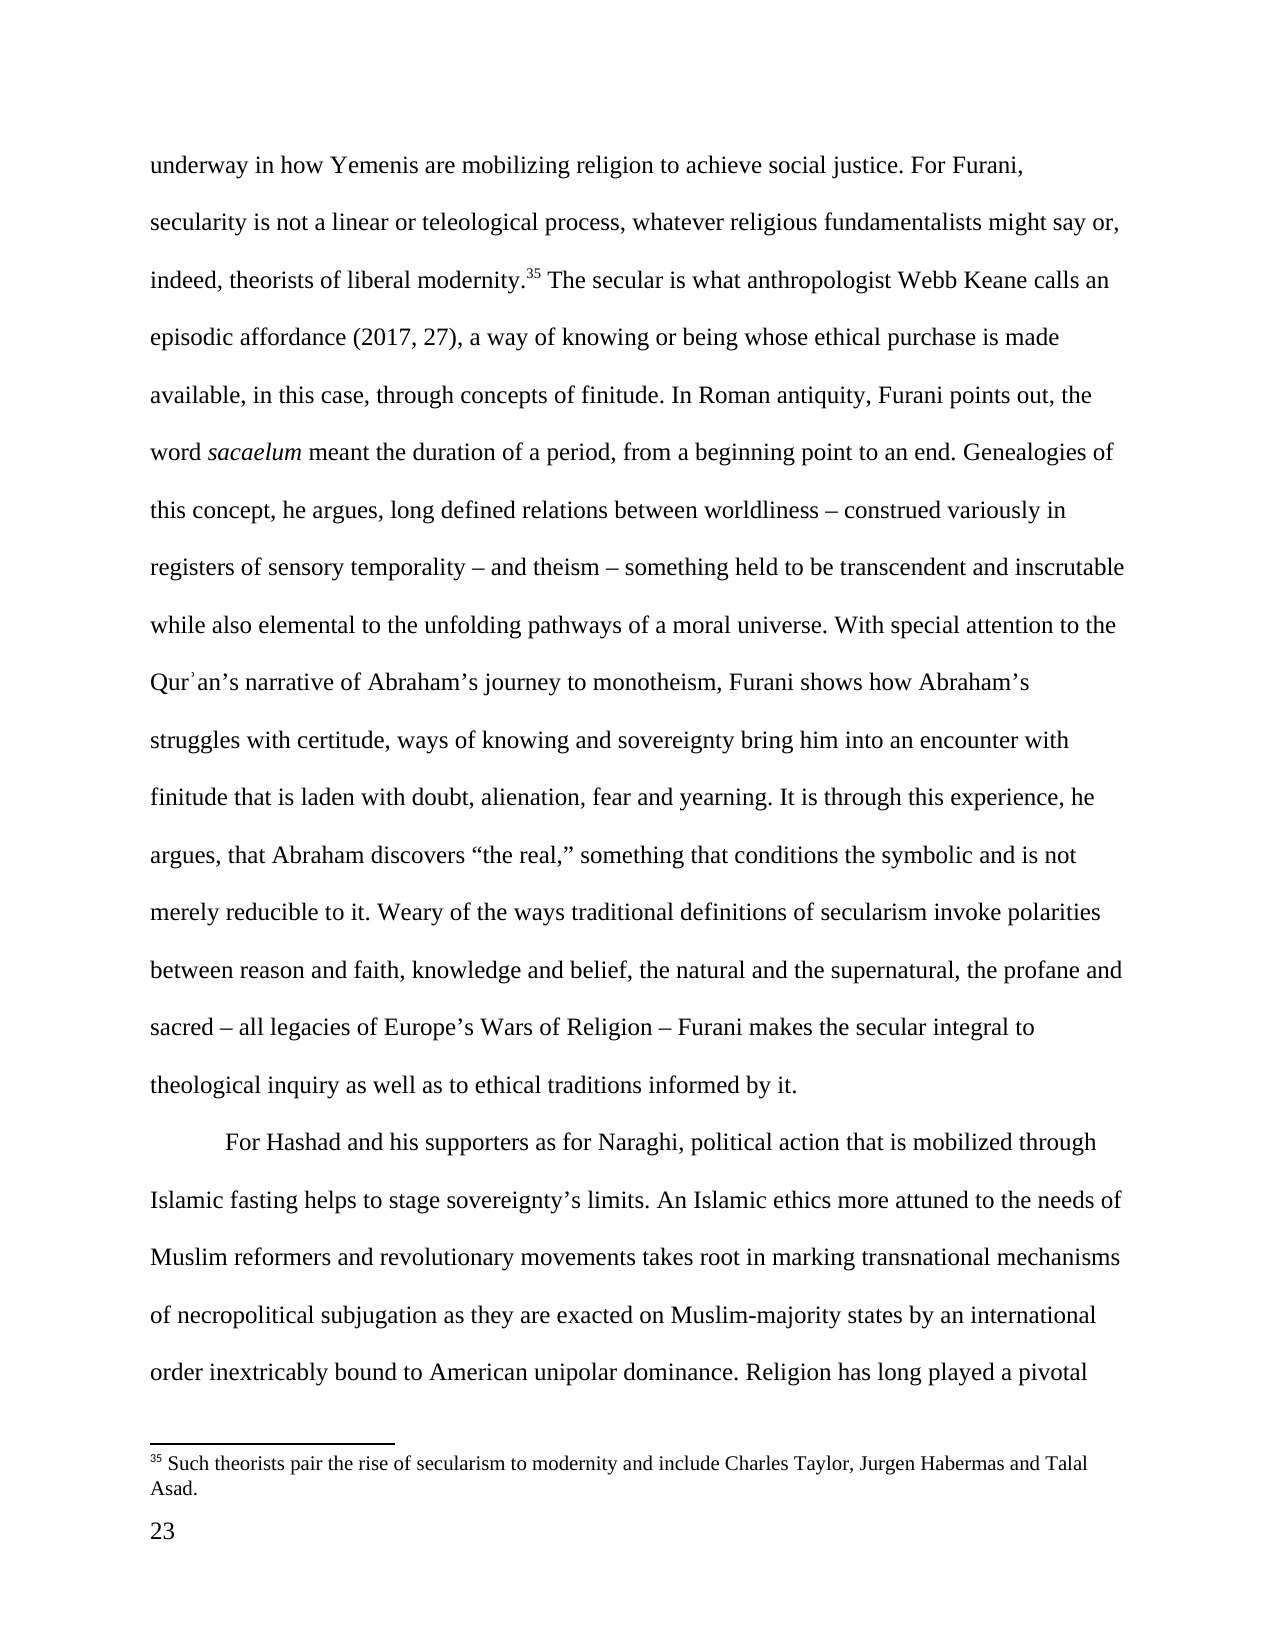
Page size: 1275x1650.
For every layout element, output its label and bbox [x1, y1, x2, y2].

text [150, 150, 1125, 1099]
text [150, 1127, 1125, 1386]
